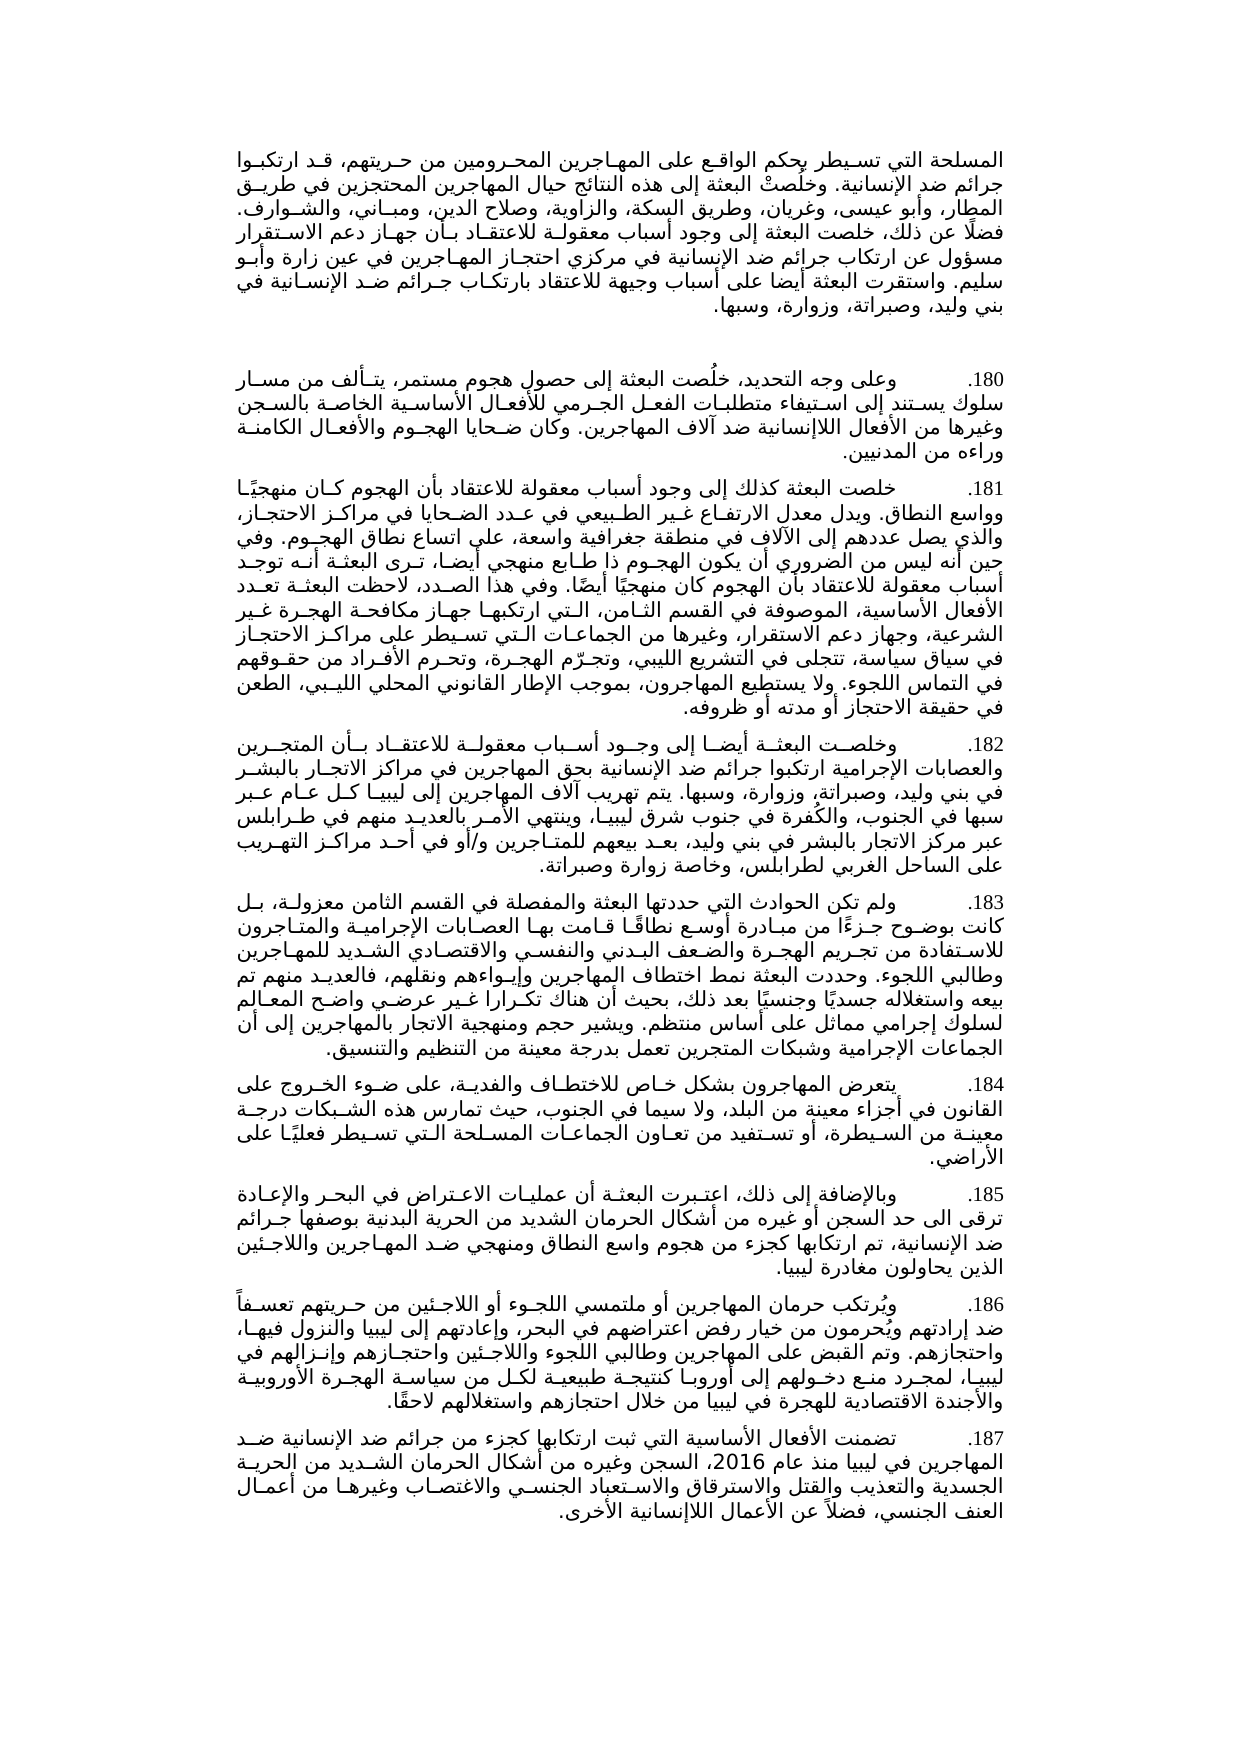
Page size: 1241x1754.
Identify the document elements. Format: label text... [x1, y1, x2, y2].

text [236, 148, 1004, 317]
text 185. وبالإضافة إلى ذلك، اعتبرت البعثة أن عمليات الاعتراض في البحر والإعادة ترقى الى حد السجن أو غيره من أشكال الحرمان الشديد من الحرية البدنية بوصفها جرائم ضد الإنسانية، تم ارتكابها كجزء من هجوم واسع النطاق ومنهجي ضد المهاجرين واللاجئين الذين يحاولون مغادرة ليبيا. [236, 1182, 1004, 1279]
text 187. تضمنت الأفعال الأساسية التي ثبت ارتكابها كجزء من جرائم ضد الإنسانية ضد المهاجرين في ليبيا منذ عام 2016، السجن وغيره من أشكال الحرمان الشديد من الحرية الجسدية والتعذيب والقتل والاسترقاق والاستعباد الجنسي والاغتصاب وغيرها من أعمال العنف الجنسي، فضلاً عن الأعمال اللاإنسانية الأخرى. [236, 1426, 1004, 1523]
text 181. خلصت البعثة كذلك إلى وجود أسباب معقولة للاعتقاد بأن الهجوم كان منهجيًا وواسع النطاق. ويدل معدل الارتفاع غير الطبيعي في عدد الضحايا في مراكز الاحتجاز، والذي يصل عددهم إلى الآلاف في منطقة جغرافية واسعة، على اتساع نطاق الهجوم. وفي حين أنه ليس من الضروري أن يكون الهجوم ذا طابع منهجي أيضا، ترى البعثة أنه توجد أسباب معقولة للاعتقاد بأن الهجوم كان منهجيًا أيضًا. وفي هذا الصدد، لاحظت البعثة تعدد الأفعال الأساسية، الموصوفة في القسم الثامن، التي ارتكبها جهاز مكافحة الهجرة غير الشرعية، وجهاز دعم الاستقرار، وغيرها من الجماعات التي تسيطر على مراكز الاحتجاز في سياق سياسة، تتجلى في التشريع الليبي، وتجرّم الهجرة، وتحرم الأفراد من حقوقهم في التماس اللجوء. ولا يستطيع المهاجرون، بموجب الإطار القانوني المحلي الليبي، الطعن في حقيقة الاحتجاز أو مدته أو ظروفه. [236, 476, 1004, 719]
text 183. ولم تكن الحوادث التي حددتها البعثة والمفصلة في القسم الثامن معزولة، بل كانت بوضوح جزءًا من مبادرة أوسع نطاقًا قامت بها العصابات الإجرامية والمتاجرون للاستفادة من تجريم الهجرة والضعف البدني والنفسي والاقتصادي الشديد للمهاجرين وطالبي اللجوء. وحددت البعثة نمط اختطاف المهاجرين وإيواءهم ونقلهم، فالعديد منهم تم بيعه واستغلاله جسديًا وجنسيًا بعد ذلك، بحيث أن هناك تكرارا غير عرضي واضح المعالم لسلوك إجرامي مماثل على أساس منتظم. ويشير حجم ومنهجية الاتجار بالمهاجرين إلى أن الجماعات الإجرامية وشبكات المتجرين تعمل بدرجة معينة من التنظيم والتنسيق. [236, 890, 1004, 1060]
text 186. ويُرتكب حرمان المهاجرين أو ملتمسي اللجوء أو اللاجئين من حريتهم تعسفاً ضد إرادتهم ويُحرمون من خيار رفض اعتراضهم في البحر، وإعادتهم إلى ليبيا والنزول فيها، واحتجازهم. وتم القبض على المهاجرين وطالبي اللجوء واللاجئين واحتجازهم وإنزالهم في ليبيا، لمجرد منع دخولهم إلى أوروبا كنتيجة طبيعية لكل من سياسة الهجرة الأوروبية والأجندة الاقتصادية للهجرة في ليبيا من خلال احتجازهم واستغلالهم لاحقًا. [236, 1292, 1004, 1413]
text 180. وعلى وجه التحديد، خلُصت البعثة إلى حصول هجوم مستمر، يتألف من مسار سلوك يستند إلى استيفاء متطلبات الفعل الجرمي للأفعال الأساسية الخاصة بالسجن وغيرها من الأفعال اللاإنسانية ضد آلاف المهاجرين. وكان ضحايا الهجوم والأفعال الكامنة وراءه من المدنيين. [236, 367, 1004, 464]
text 184. يتعرض المهاجرون بشكل خاص للاختطاف والفدية، على ضوء الخروج على القانون في أجزاء معينة من البلد، ولا سيما في الجنوب، حيث تمارس هذه الشبكات درجة معينة من السيطرة، أو تستفيد من تعاون الجماعات المسلحة التي تسيطر فعليًا على الأراضي. [236, 1072, 1004, 1169]
text 182. وخلصت البعثة أيضا إلى وجود أسباب معقولة للاعتقاد بأن المتجرين والعصابات الإجرامية ارتكبوا جرائم ضد الإنسانية بحق المهاجرين في مراكز الاتجار بالبشر في بني وليد، وصبراتة، وزوارة، وسبها. يتم تهريب آلاف المهاجرين إلى ليبيا كل عام عبر سبها في الجنوب، والكُفرة في جنوب شرق ليبيا، وينتهي الأمر بالعديد منهم في طرابلس عبر مركز الاتجار بالبشر في بني وليد، بعد بيعهم للمتاجرين و/أو في أحد مراكز التهريب على الساحل الغربي لطرابلس، وخاصة زوارة وصبراتة. [236, 732, 1004, 877]
